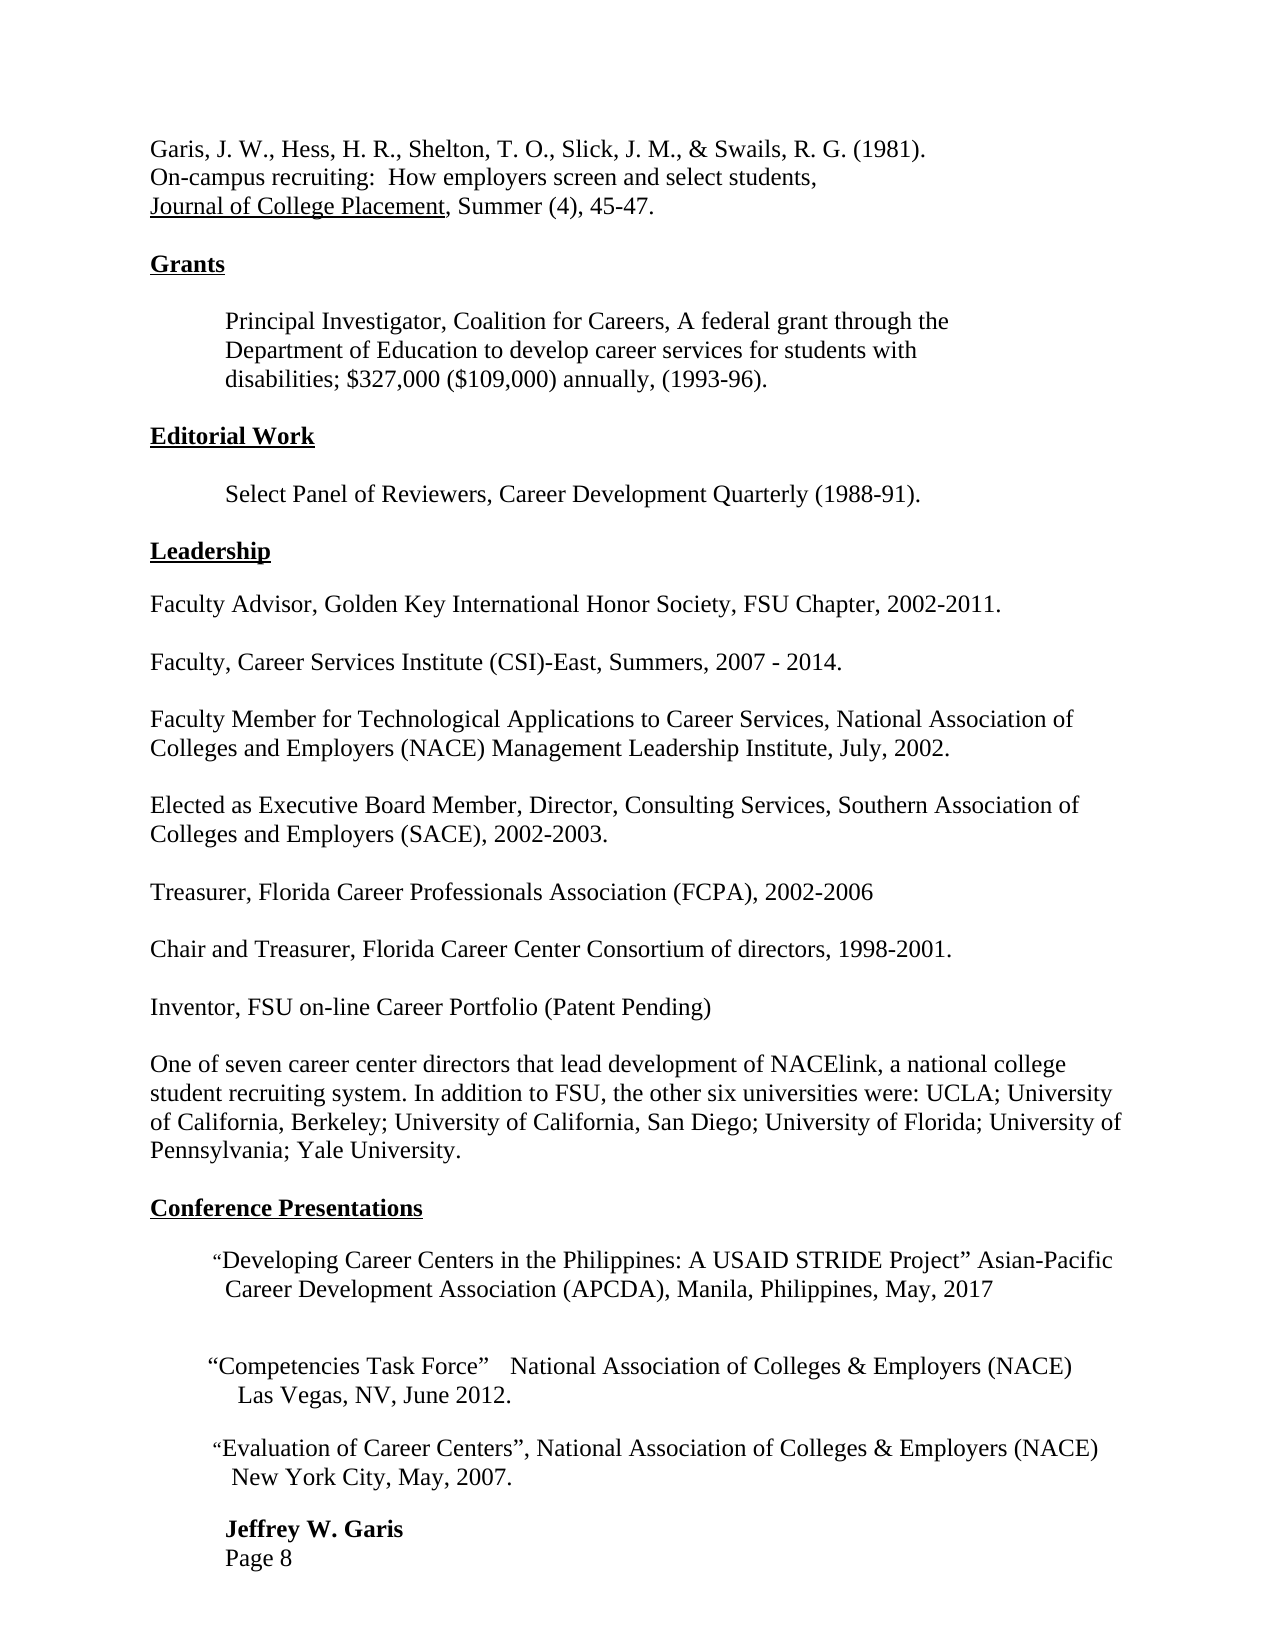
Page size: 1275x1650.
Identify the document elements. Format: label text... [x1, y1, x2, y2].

text Career Development Association (APCDA), Manila, Philippines, May, 2017 [150, 1274, 1125, 1303]
subtitle Grants [150, 249, 1125, 277]
subtitle Conference Presentations [150, 1193, 1125, 1222]
text disabilities; $327,000 ($109,000) annually, (1993-96). [150, 364, 1125, 392]
text “Evaluation of Career Centers”, National Association of Colleges & Employers (NACE) [150, 1433, 1125, 1462]
subtitle Jeffrey W. Garis [150, 1514, 1125, 1543]
text Garis, J. W., Hess, H. R., Shelton, T. O., Slick, J. M., & Swails, R. G. (1981). [150, 134, 1125, 162]
text Journal of College Placement, Summer (4), 45-47. [150, 191, 1125, 220]
text Inventor, FSU on-line Career Portfolio (Patent Pending) [150, 992, 1125, 1020]
text Page 8 [150, 1543, 1125, 1572]
text One of seven career center directors that lead development of NACElink, a national college student recruiting system. In addition to FSU, the other six universities were: UCLA; of , ; of , ; of ; of ; . [150, 1049, 1125, 1164]
text Department of Education to develop career services for students with [150, 335, 1125, 364]
subtitle Editorial Work [150, 421, 1125, 450]
text Principal Investigator, Coalition for Careers, A federal grant through the [150, 306, 1125, 335]
text Faculty Member for Technological Applications to Career Services, National Association of Colleges and Employers (NACE) Management Leadership Institute, July, 2002. [150, 704, 1125, 762]
text Faculty Advisor, Golden Key International Honor Society, FSU Chapter, 2002-2011. [150, 589, 1125, 618]
text Treasurer, Career Professionals Association (FCPA), 2002-2006 [150, 877, 1125, 905]
text “Competencies Task Force” National Association of Colleges & Employers (NACE) [150, 1351, 1125, 1380]
text , May, 2007. [150, 1462, 1125, 1490]
text Faculty, Career Services Institute (CSI)-East, Summers, 2007 - 2014. [150, 647, 1125, 675]
text “Developing Career Centers in the Philippines: A USAID STRIDE Project” Asian-Pacific [150, 1246, 1125, 1274]
text Chair and Treasurer, Florida Career Center Consortium of directors, 1998-2001. [150, 934, 1125, 963]
text Select Panel of Reviewers, Career Development Quarterly (1988-91). [150, 479, 1125, 507]
subtitle Leadership [150, 536, 1125, 565]
text Las Vegas, NV, June 2012. [150, 1380, 1125, 1409]
text On-campus recruiting: How employers screen and select students, [150, 162, 1125, 191]
text Elected as Executive Board Member, Director, Consulting Services, Southern Association of Colleges and Employers (SACE), 2002-2003. [150, 790, 1125, 848]
